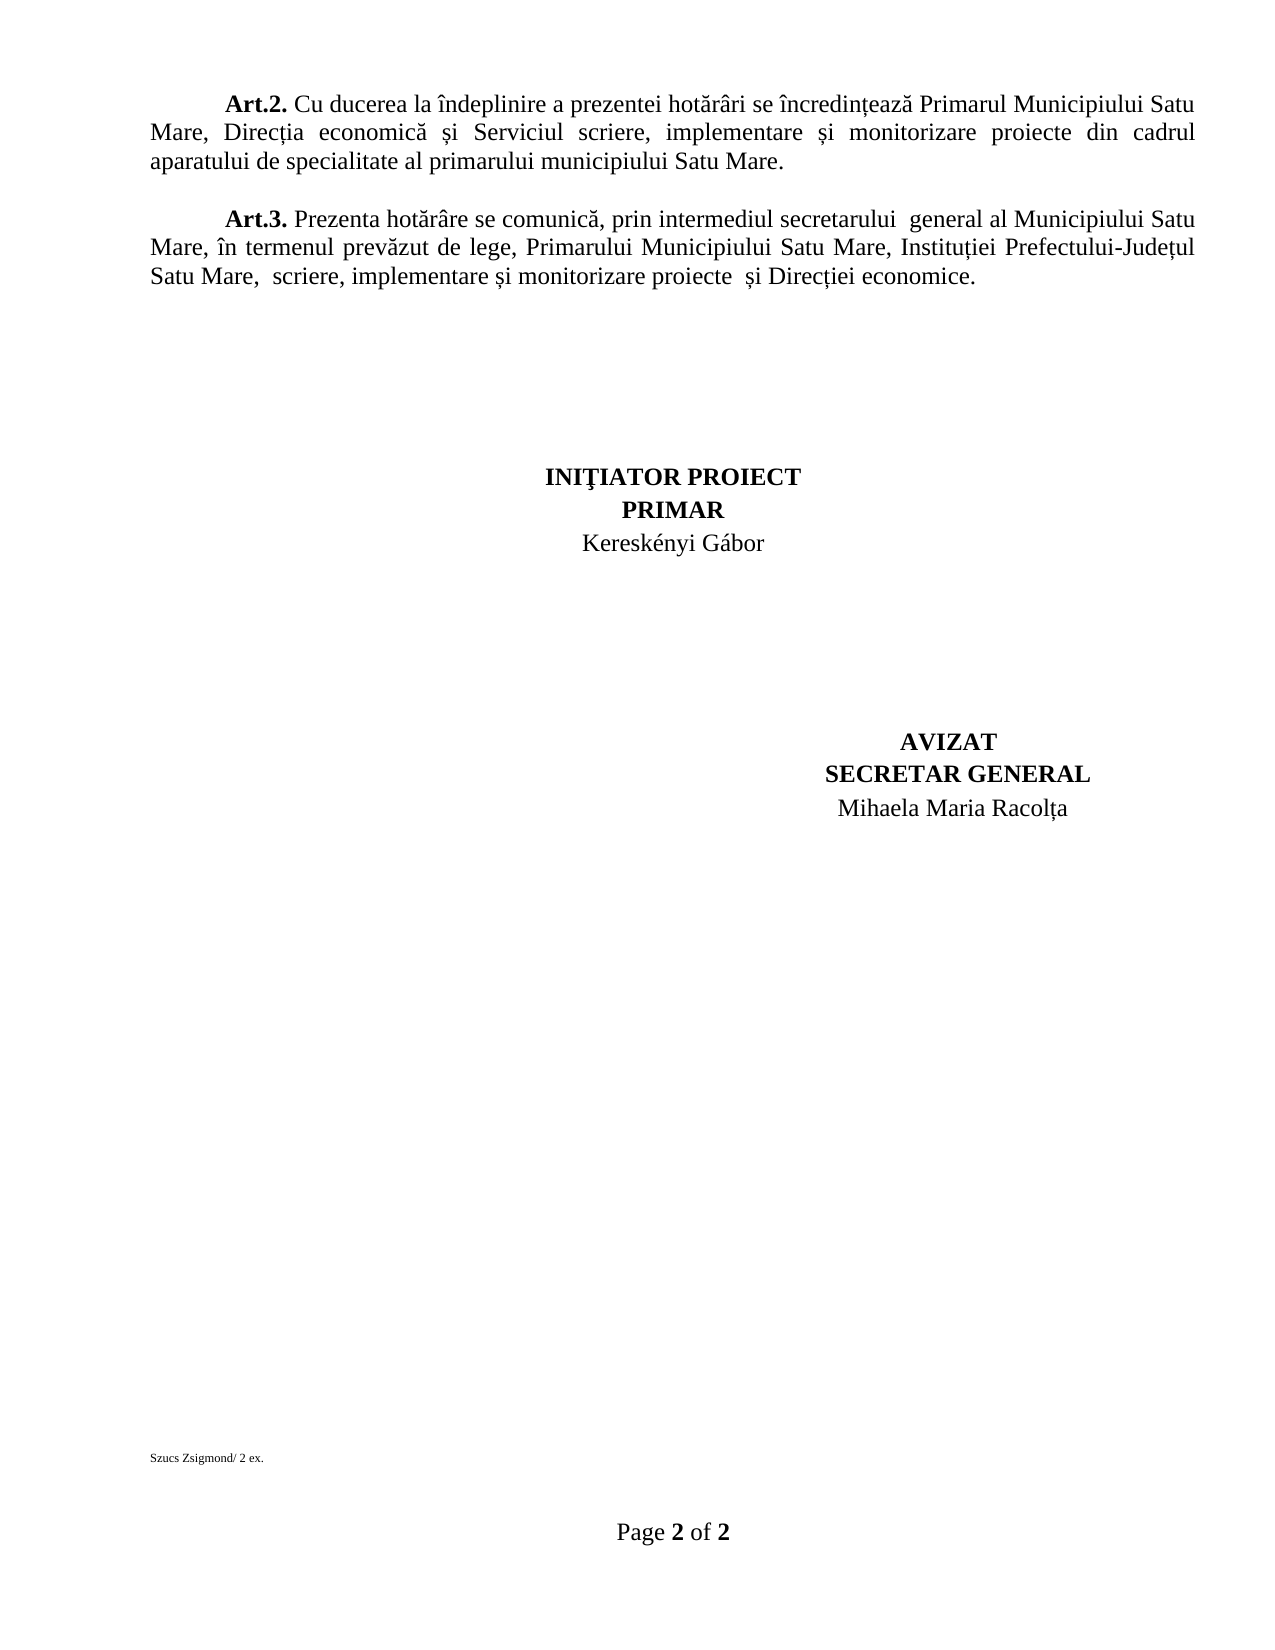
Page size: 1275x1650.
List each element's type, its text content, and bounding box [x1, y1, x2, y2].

text INIŢIATOR PROIECT [150, 462, 1196, 491]
text PRIMAR [150, 495, 1196, 524]
text SECRETAR GENERAL [750, 759, 1196, 788]
text Art.2. Cu ducerea la îndeplinire a prezentei hotărâri se încredințează Primarul Municipiului Satu Mare, Direcția economică și Serviciul scriere, implementare și monitorizare proiecte din cadrul aparatului de specialitate al primarului municipiului Satu Mare. [150, 89, 1196, 175]
text Kereskényi Gábor [150, 528, 1196, 557]
text Szucs Zsigmond/ 2 ex. [150, 1451, 1196, 1465]
text Mihaela Maria Racolța [750, 793, 1196, 821]
text AVIZAT [825, 727, 1196, 755]
text Art.3. Prezenta hotărâre se comunică, prin intermediul secretarului general al Municipiului Satu Mare, în termenul prevăzut de lege, Primarului Municipiului Satu Mare, Instituției Prefectului-Județul Satu Mare, scriere, implementare și monitorizare proiecte și Direcției economice. [150, 204, 1196, 290]
